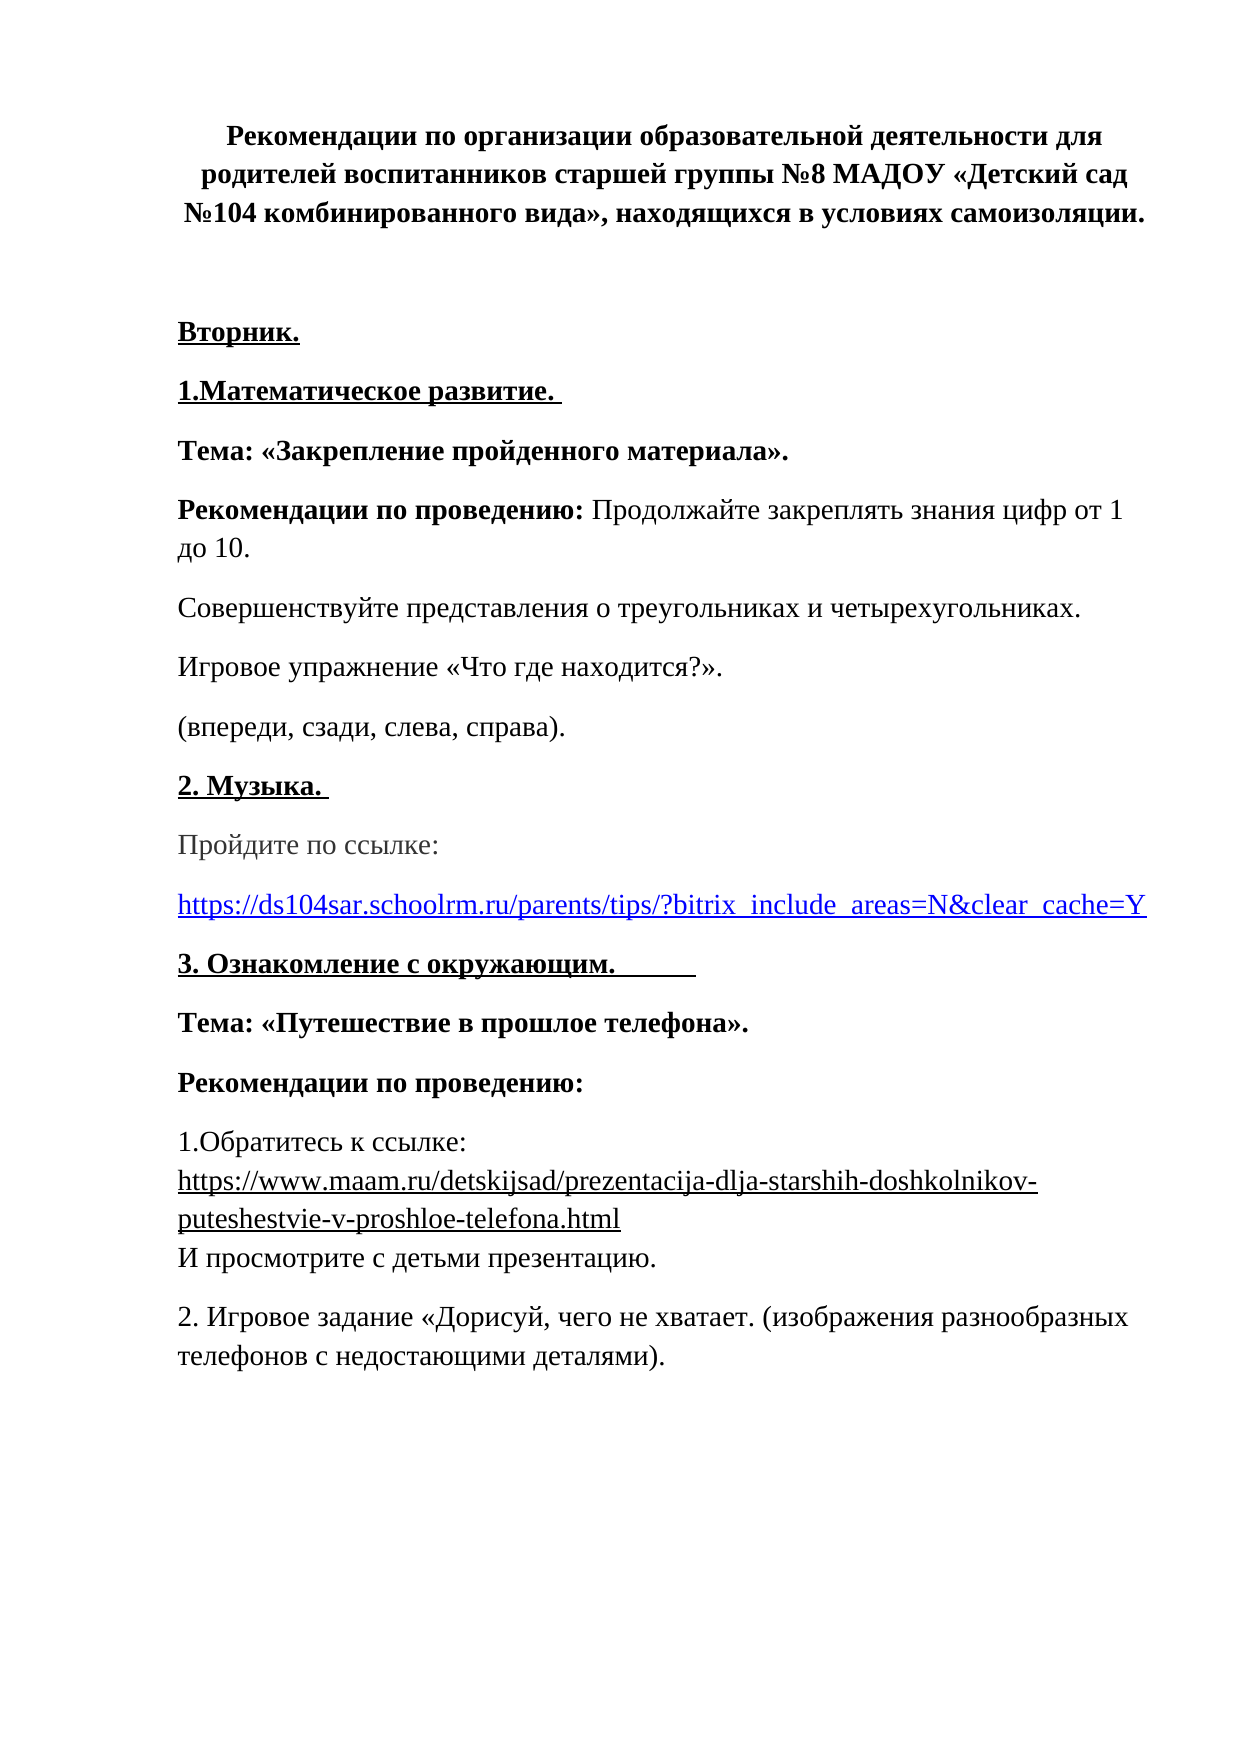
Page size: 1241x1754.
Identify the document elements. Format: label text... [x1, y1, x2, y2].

text Рекомендации по проведению: Продолжайте закреплять знания цифр от 1 до 10. [177, 492, 1152, 564]
text https://ds104sar.schoolrm.ru/parents/tips/?bitrix_include_areas=N&clear_cache=Y [177, 887, 1152, 920]
text Тема: «Путешествие в прошлое телефона». [177, 1006, 1152, 1039]
text 2. Музыка. [177, 768, 1152, 802]
text Совершенствуйте представления о треугольниках и четырехугольниках. [177, 590, 1152, 623]
text Пройдите по ссылке: [177, 827, 1152, 861]
text Игровое упражнение «Что где находится?». [177, 649, 1152, 683]
text Рекомендации по организации образовательной деятельности для родителей воспитанников старшей группы №8 МАДОУ «Детский сад №104 комбинированного вида», находящихся в условиях самоизоляции. [177, 118, 1152, 229]
text 1.Математическое развитие. [177, 373, 1152, 407]
text (впереди, сзади, слева, справа). [177, 709, 1152, 742]
text Вторник. [177, 314, 1152, 347]
text Рекомендации по проведению: [177, 1065, 1152, 1098]
text 2. Игровое задание «Дорисуй, чего не хватает. (изображения разнообразных телефонов с недостающими деталями). [177, 1299, 1152, 1371]
text 1.Обратитесь к ссылке: https://www.maam.ru/detskijsad/prezentacija-dlja-starshih-doshkolnikov-puteshestvie-v-proshloe-telefona.html И просмотрите с детьми презентацию. [177, 1124, 1152, 1273]
text Тема: «Закрепление пройденного материала». [177, 433, 1152, 466]
text 3. Ознакомление с окружающим. [177, 946, 1152, 980]
